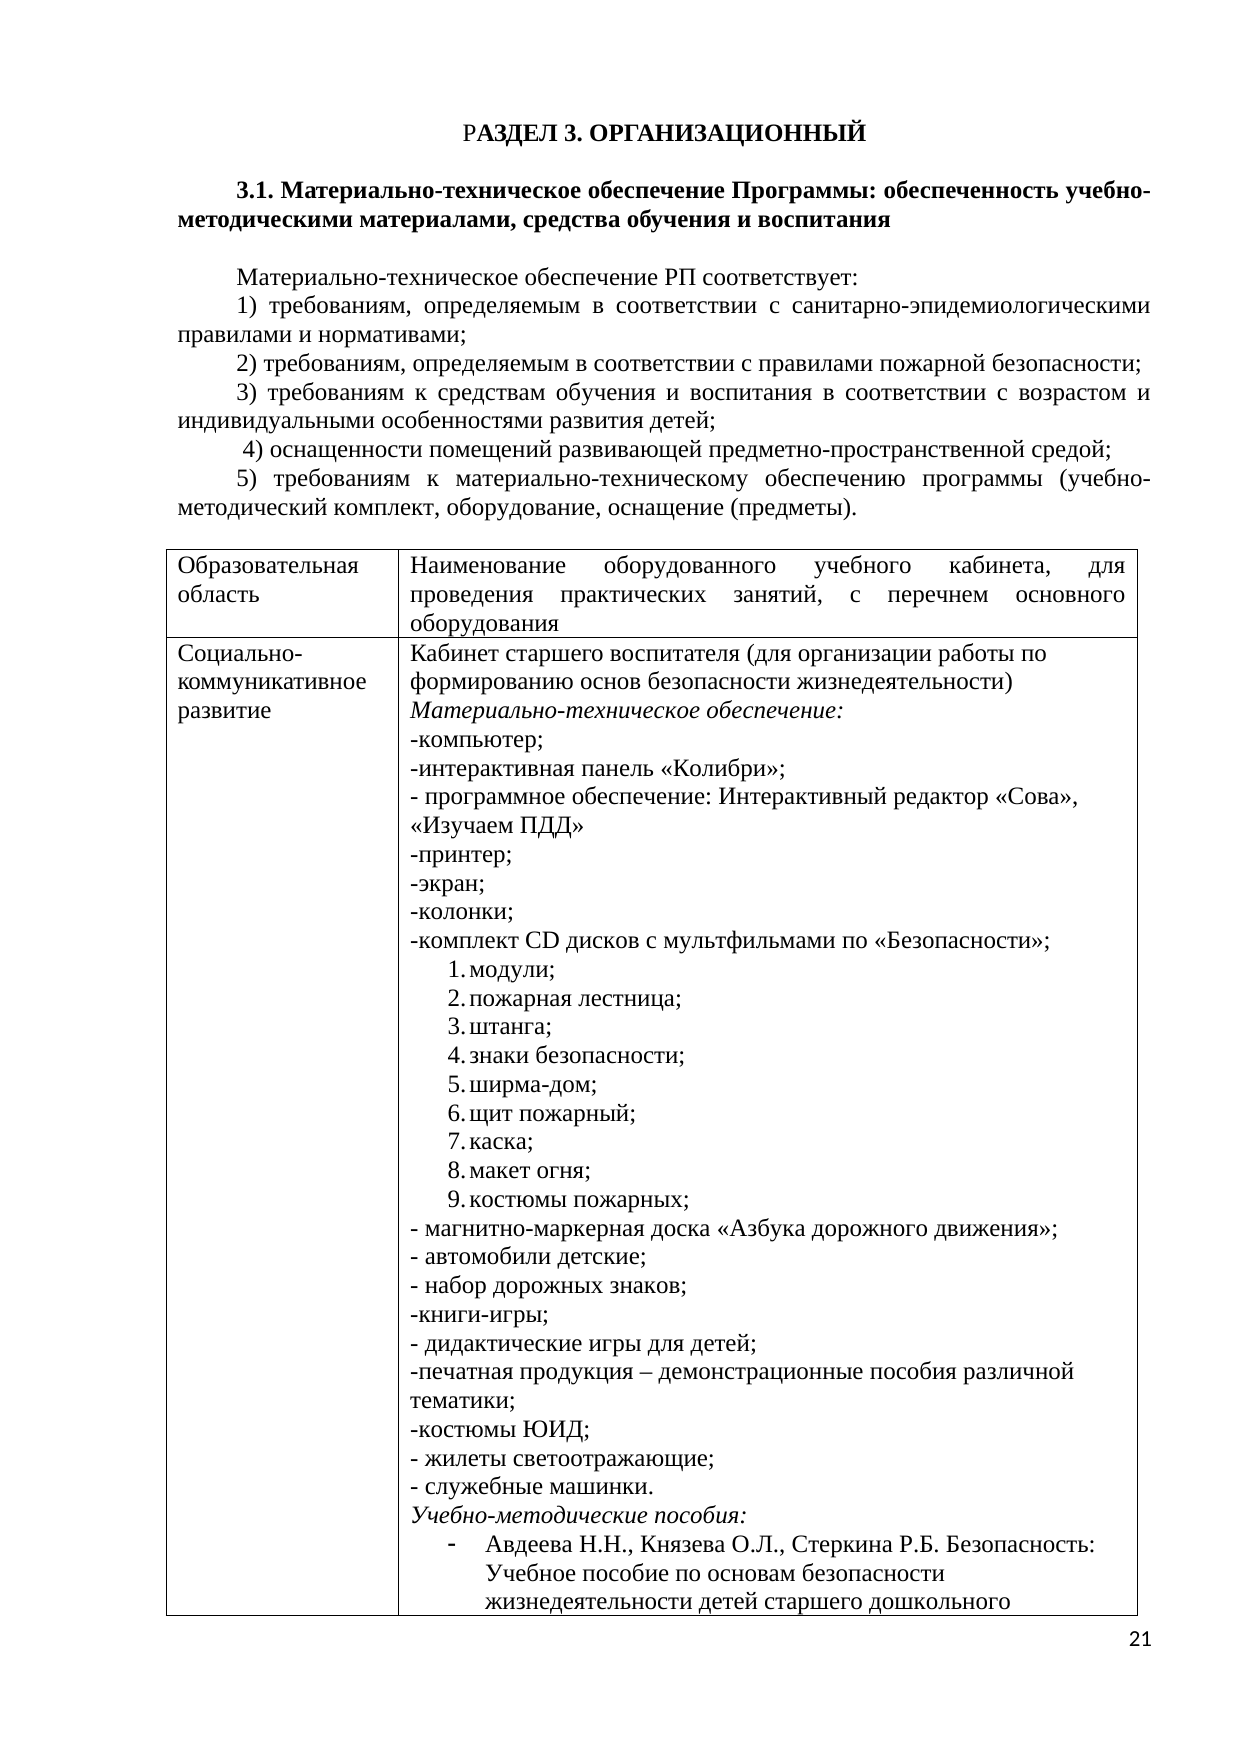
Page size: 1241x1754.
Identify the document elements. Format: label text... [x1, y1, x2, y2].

text 1) требованиям, определяемым в соответствии с санитарно-эпидемиологическими правилами и нормативами; [177, 291, 1152, 348]
text 5) требованиям к материально-техническому обеспечению программы (учебно- методический комплект, оборудование, оснащение (предметы). [177, 463, 1152, 521]
text 3.1. Материально-техническое обеспечение Программы: обеспеченность учебно-методическими материалами, средства обучения и воспитания [177, 176, 1152, 233]
table_header Образовательная область [167, 550, 398, 637]
text 3) требованиям к средствам обучения и воспитания в соответствии с возрастом и индивидуальными особенностями развития детей; [177, 377, 1152, 434]
text РАЗДЕЛ 3. ОРГАНИЗАЦИОННЫЙ [177, 118, 1152, 147]
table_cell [399, 638, 1137, 1615]
table_header Наименование оборудованного учебного кабинета, для проведения практических занятий, с перечнем основного оборудования [399, 550, 1137, 637]
text Материально-техническое обеспечение РП соответствует: [177, 262, 1152, 291]
text 2) требованиям, определяемым в соответствии с правилами пожарной безопасности; [177, 348, 1152, 377]
text 4) оснащенности помещений развивающей предметно-пространственной средой; [177, 434, 1152, 463]
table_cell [167, 638, 398, 1615]
